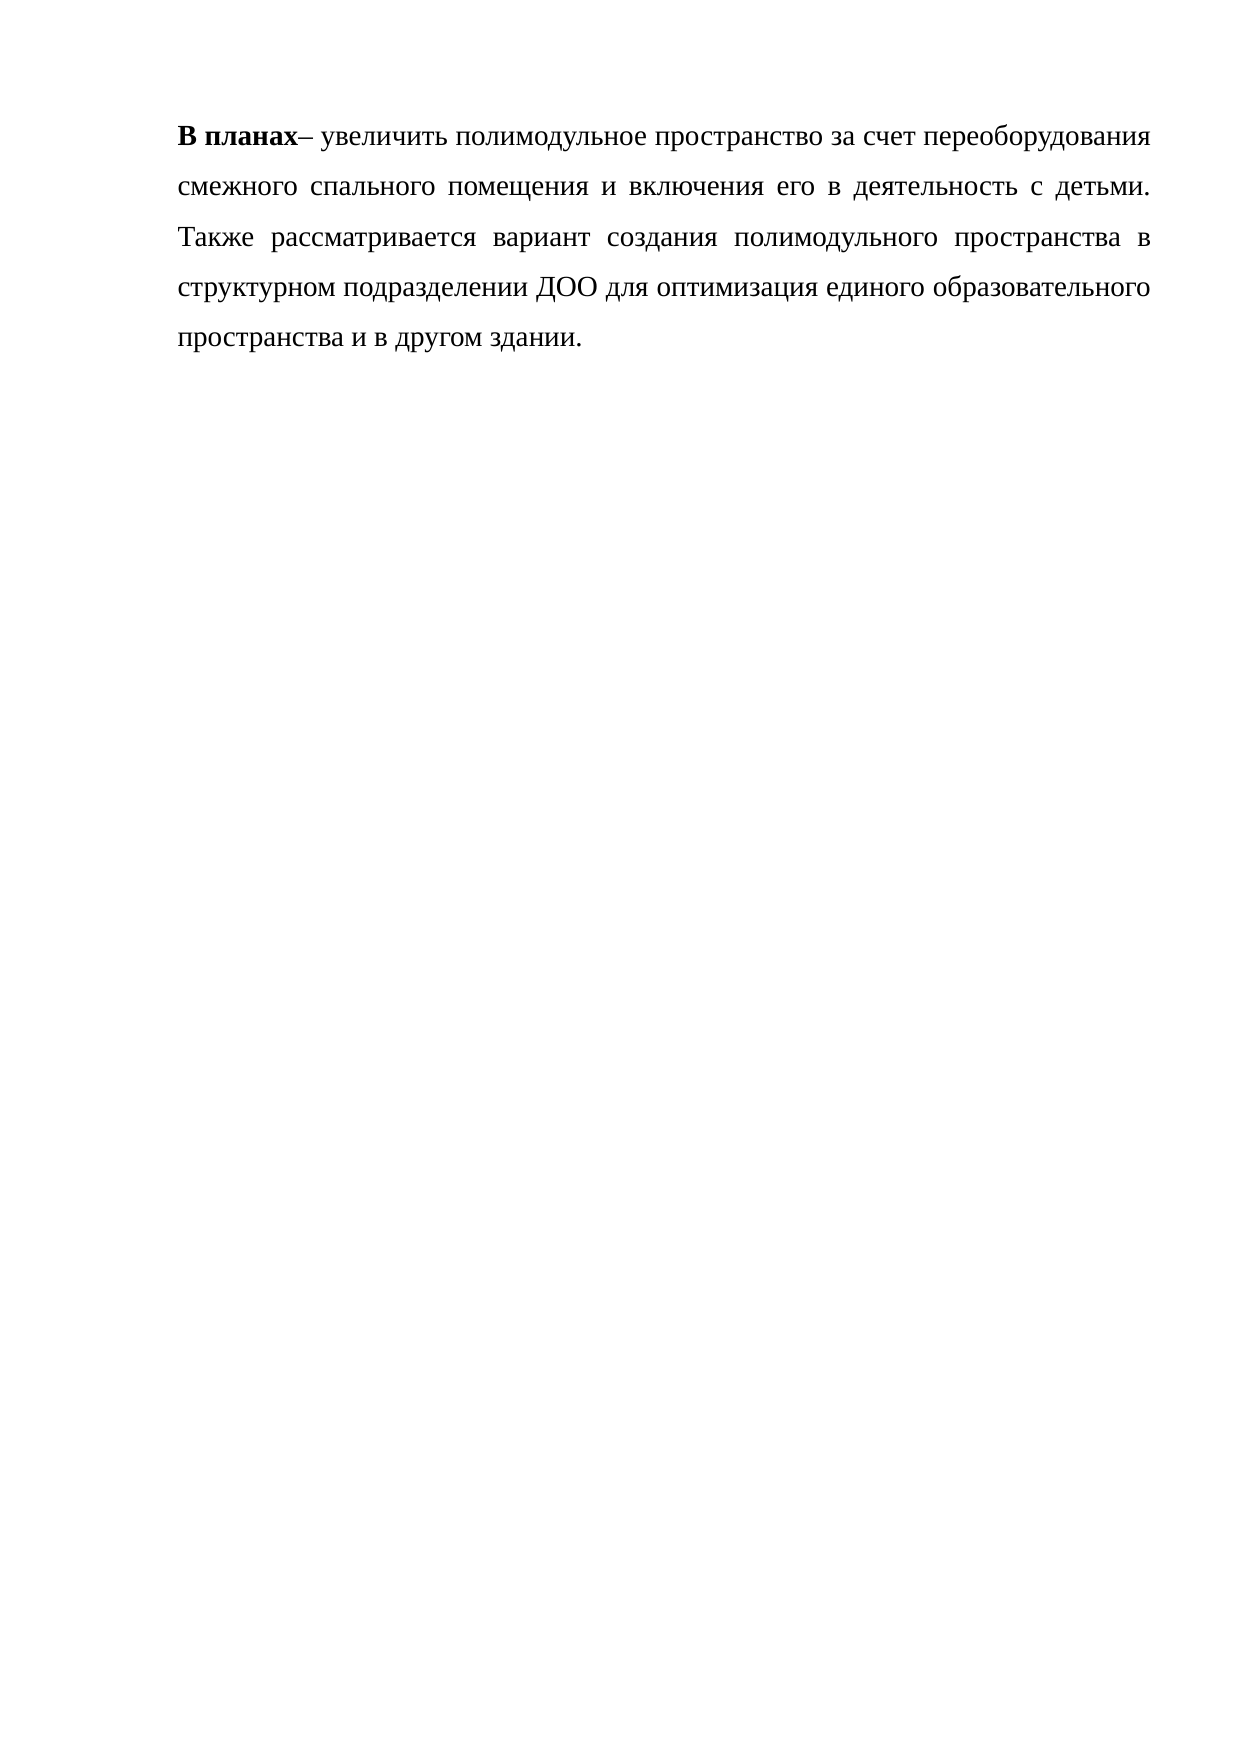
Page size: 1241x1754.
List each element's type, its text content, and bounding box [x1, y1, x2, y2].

text В планах– увеличить полимодульное пространство за счет переоборудования смежного спального помещения и включения его в деятельность с детьми. Также рассматривается вариант создания полимодульного пространства в структурном подразделении ДОО для оптимизация единого образовательного пространства и в другом здании. [177, 118, 1152, 353]
